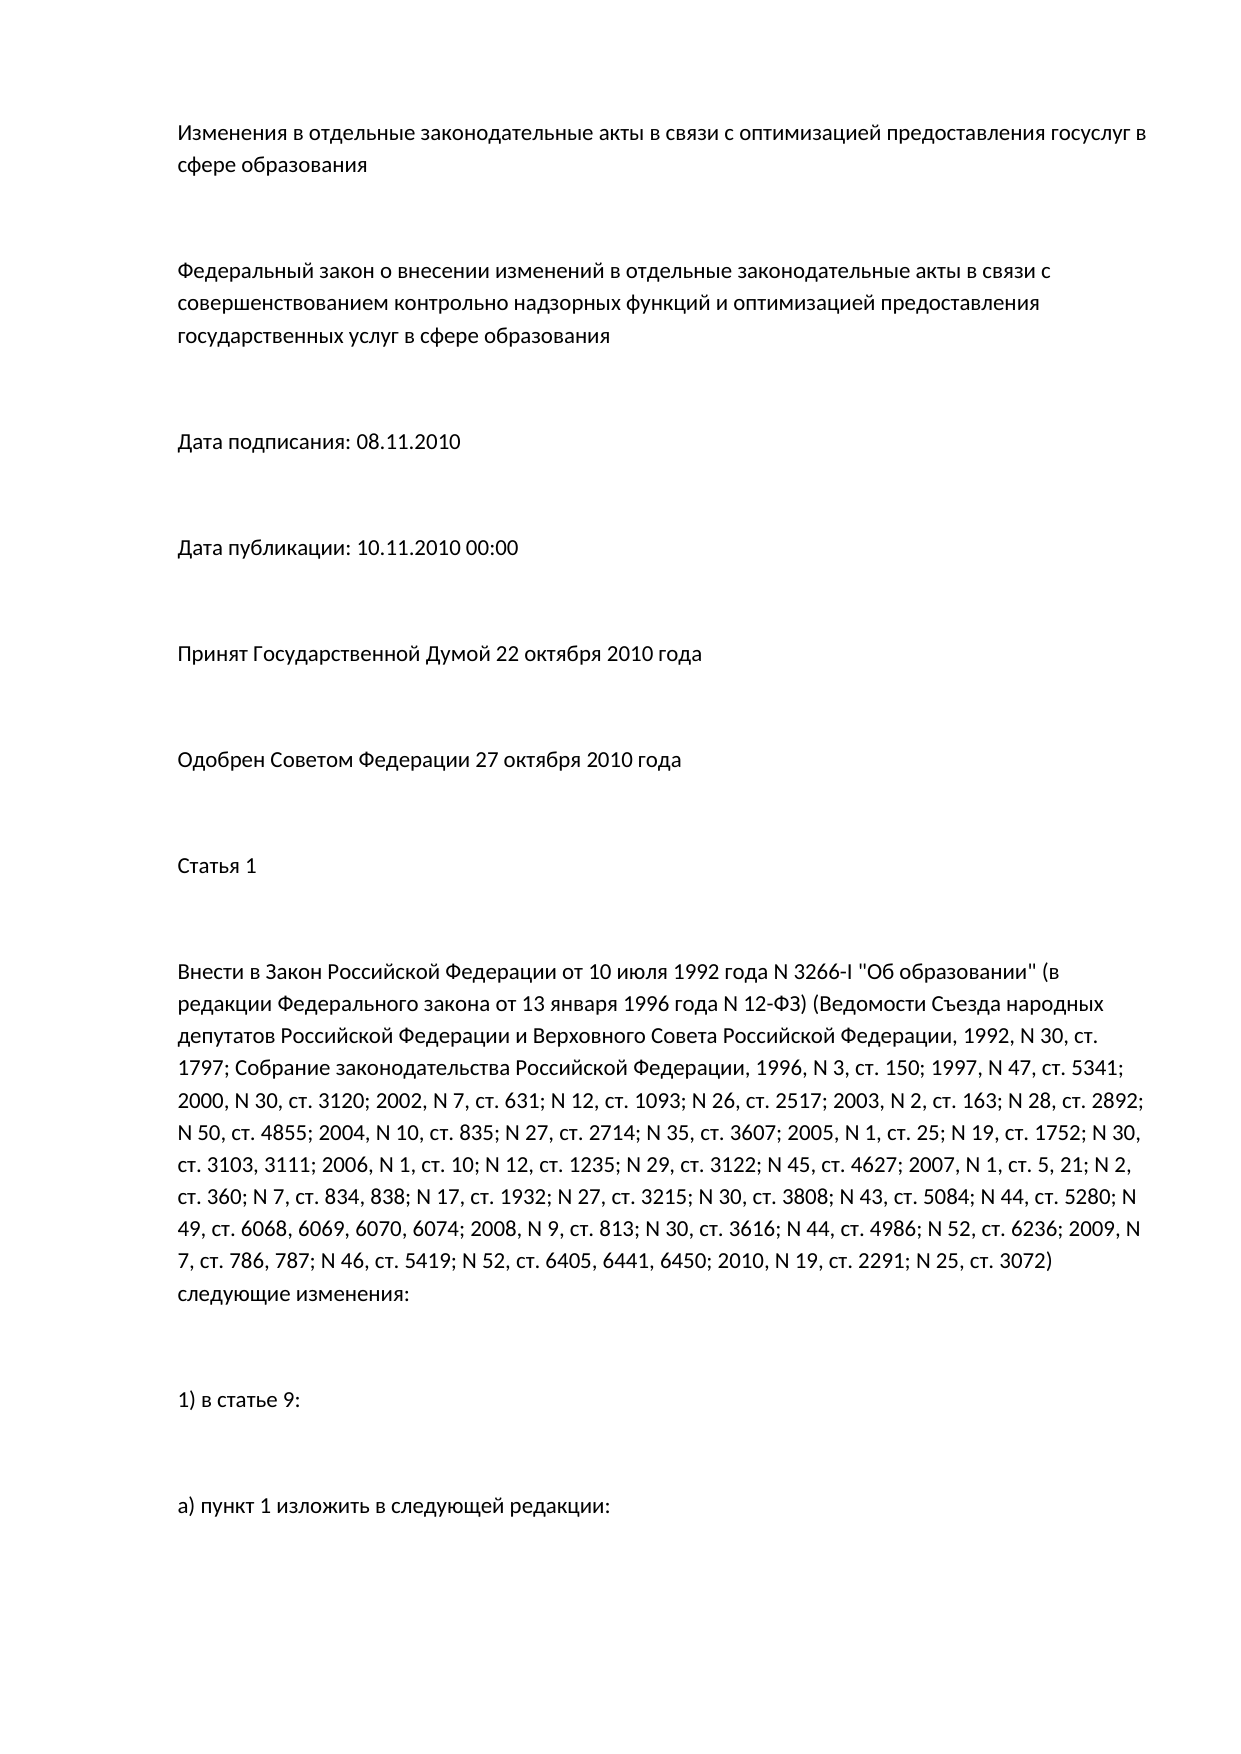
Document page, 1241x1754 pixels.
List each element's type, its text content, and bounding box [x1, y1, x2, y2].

text Дата подписания: 08.11.2010 [177, 427, 1152, 455]
text Статья 1 [177, 851, 1152, 879]
text Федеральный закон о внесении изменений в отдельные законодательные акты в связи с совершенствованием контрольно надзорных функций и оптимизацией предоставления государственных услуг в сфере образования [177, 256, 1152, 349]
text Изменения в отдельные законодательные акты в связи с оптимизацией предоставления госуслуг в сфере образования [177, 118, 1152, 178]
text 1) в статье 9: [177, 1385, 1152, 1413]
text Одобрен Советом Федерации 27 октября 2010 года [177, 745, 1152, 773]
text Дата публикации: 10.11.2010 00:00 [177, 533, 1152, 561]
text а) пункт 1 изложить в следующей редакции: [177, 1491, 1152, 1519]
text Внести в Закон Российской Федерации от 10 июля 1992 года N 3266-I "Об образовании" (в редакции Федерального закона от 13 января 1996 года N 12-ФЗ) (Ведомости Съезда народных депутатов Российской Федерации и Верховного Совета Российской Федерации, 1992, N 30, ст. 1797; Собрание законодательства Российской Федерации, 1996, N 3, ст. 150; 1997, N 47, ст. 5341; 2000, N 30, ст. 3120; 2002, N 7, ст. 631; N 12, ст. 1093; N 26, ст. 2517; 2003, N 2, ст. 163; N 28, ст. 2892; N 50, ст. 4855; 2004, N 10, ст. 835; N 27, ст. 2714; N 35, ст. 3607; 2005, N 1, ст. 25; N 19, ст. 1752; N 30, ст. 3103, 3111; 2006, N 1, ст. 10; N 12, ст. 1235; N 29, ст. 3122; N 45, ст. 4627; 2007, N 1, ст. 5, 21; N 2, ст. 360; N 7, ст. 834, 838; N 17, ст. 1932; N 27, ст. 3215; N 30, ст. 3808; N 43, ст. 5084; N 44, ст. 5280; N 49, ст. 6068, 6069, 6070, 6074; 2008, N 9, ст. 813; N 30, ст. 3616; N 44, ст. 4986; N 52, ст. 6236; 2009, N 7, ст. 786, 787; N 46, ст. 5419; N 52, ст. 6405, 6441, 6450; 2010, N 19, ст. 2291; N 25, ст. 3072) следующие изменения: [177, 957, 1152, 1307]
text Принят Государственной Думой 22 октября 2010 года [177, 639, 1152, 667]
